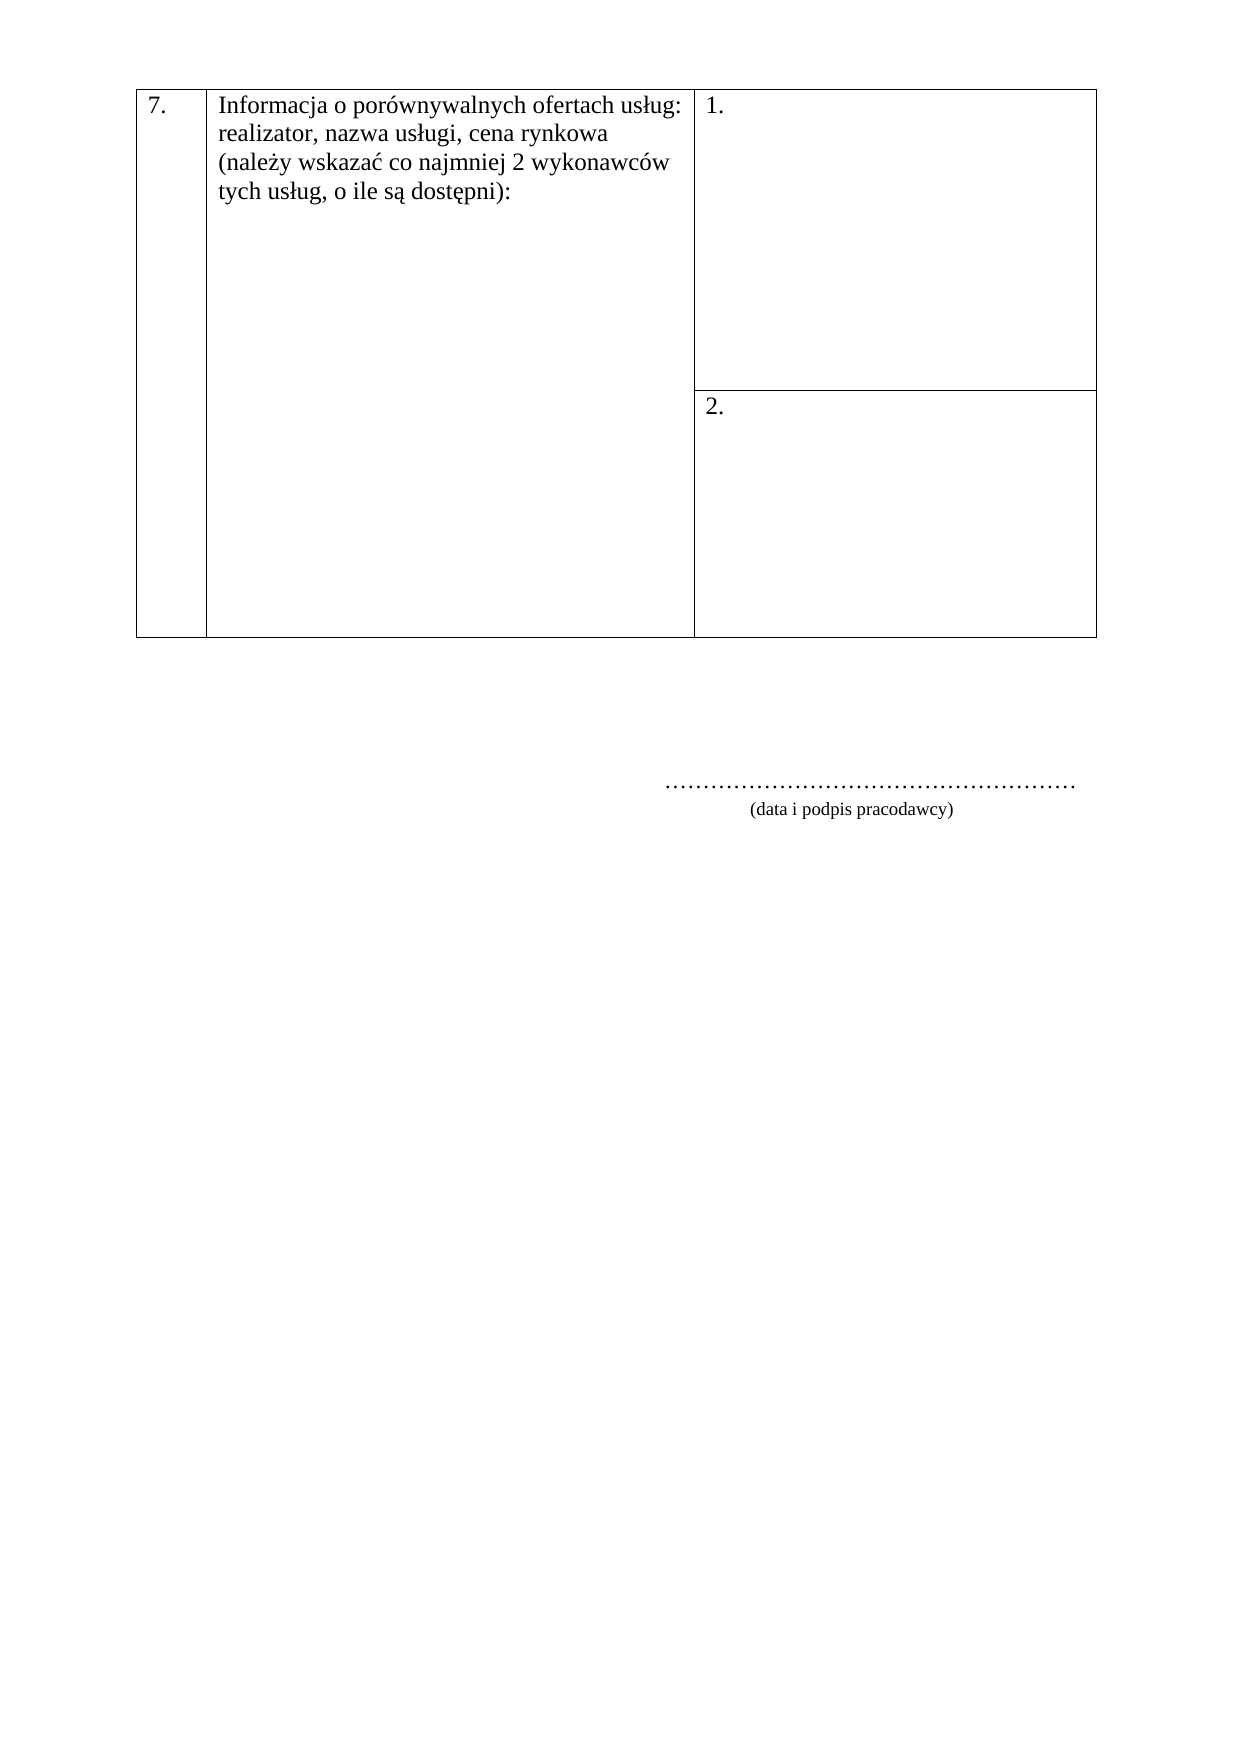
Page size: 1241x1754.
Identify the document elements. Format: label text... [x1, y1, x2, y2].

table_cell [137, 90, 206, 637]
table_cell Informacja o porównywalnych ofertach usług: realizator, nazwa usługi, cena rynkowa (należy wskazać co najmniej 2 wykonawców tych usług, o ile są dostępni): [207, 90, 694, 637]
text ……………………………………………… [590, 768, 1092, 794]
table_cell 2. [695, 391, 1096, 637]
text (data i podpis pracodawcy) [591, 798, 1092, 819]
table_cell 1. [695, 90, 1096, 390]
